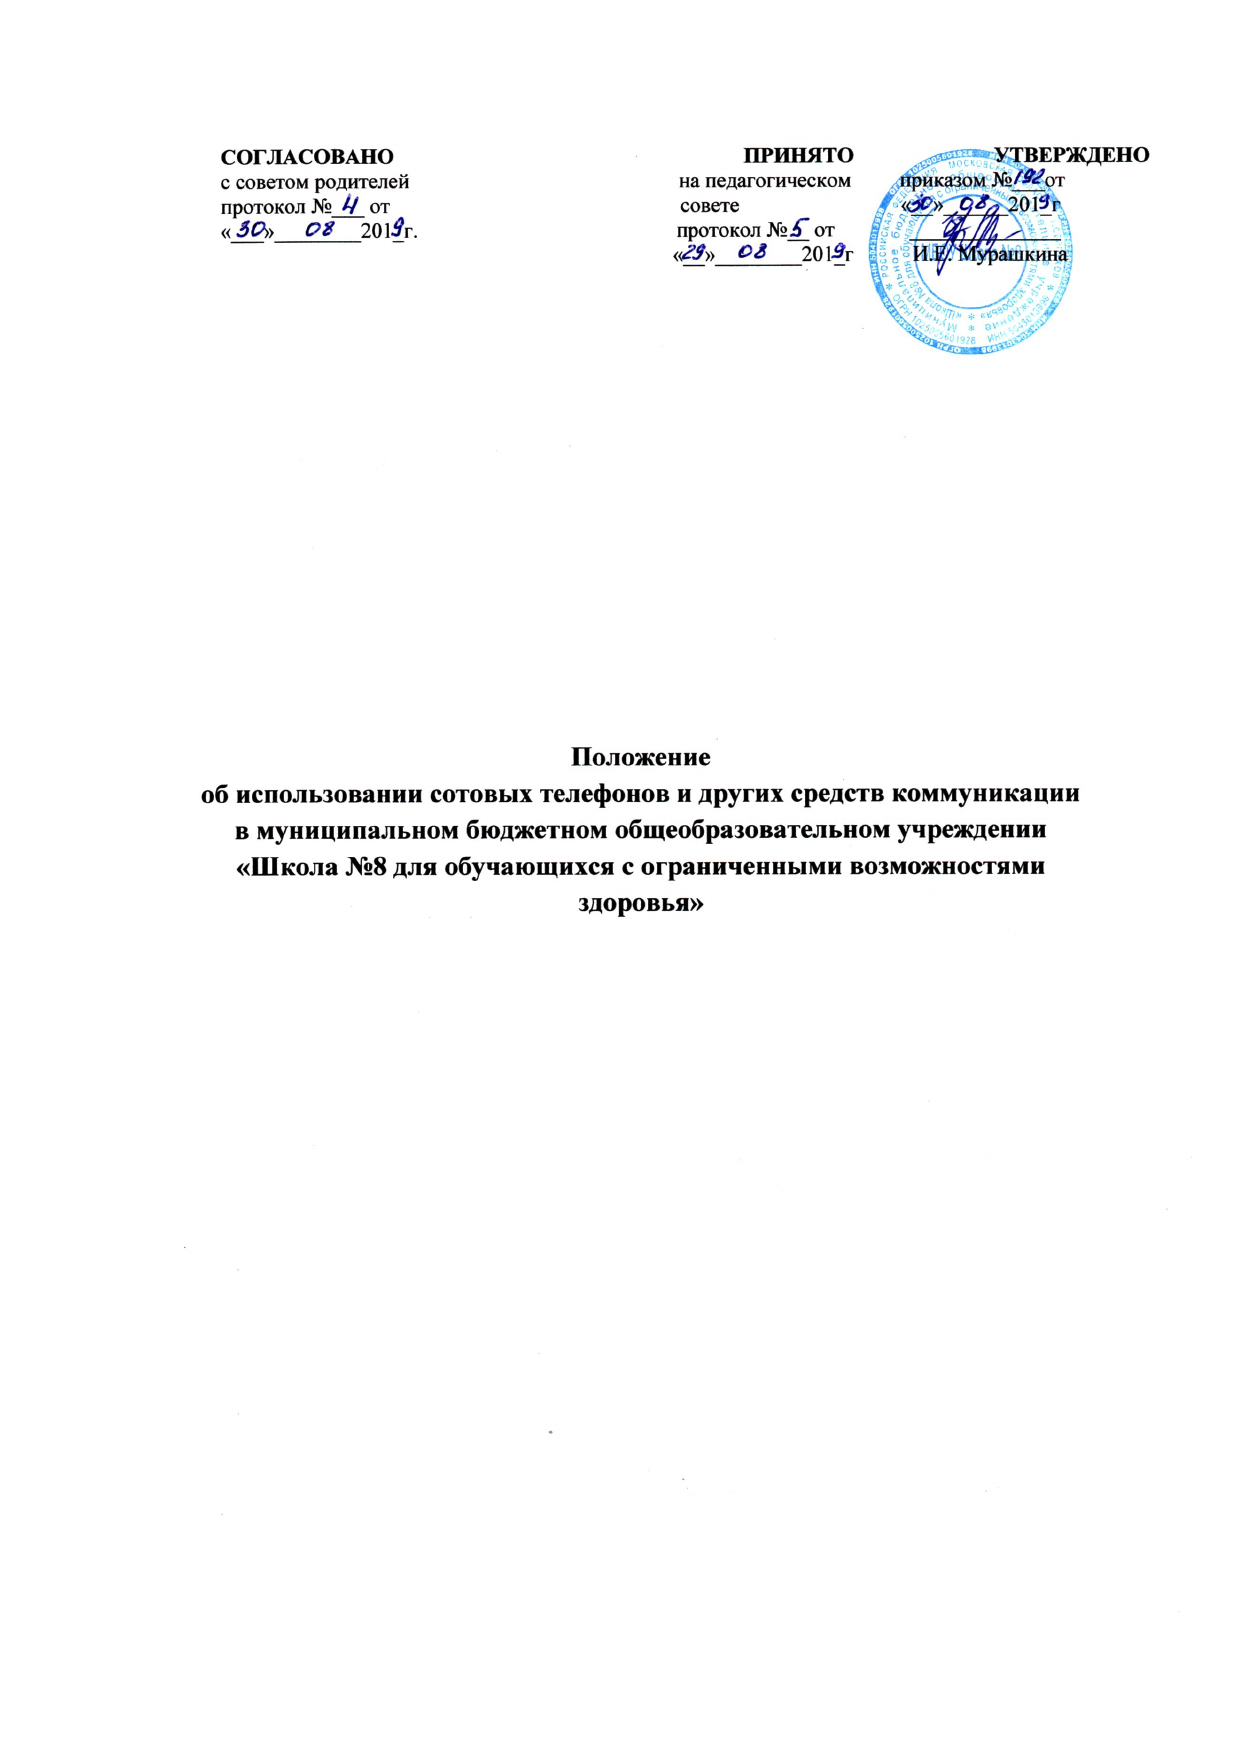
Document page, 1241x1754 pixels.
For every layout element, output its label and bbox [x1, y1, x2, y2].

picture [177, 118, 1194, 1654]
